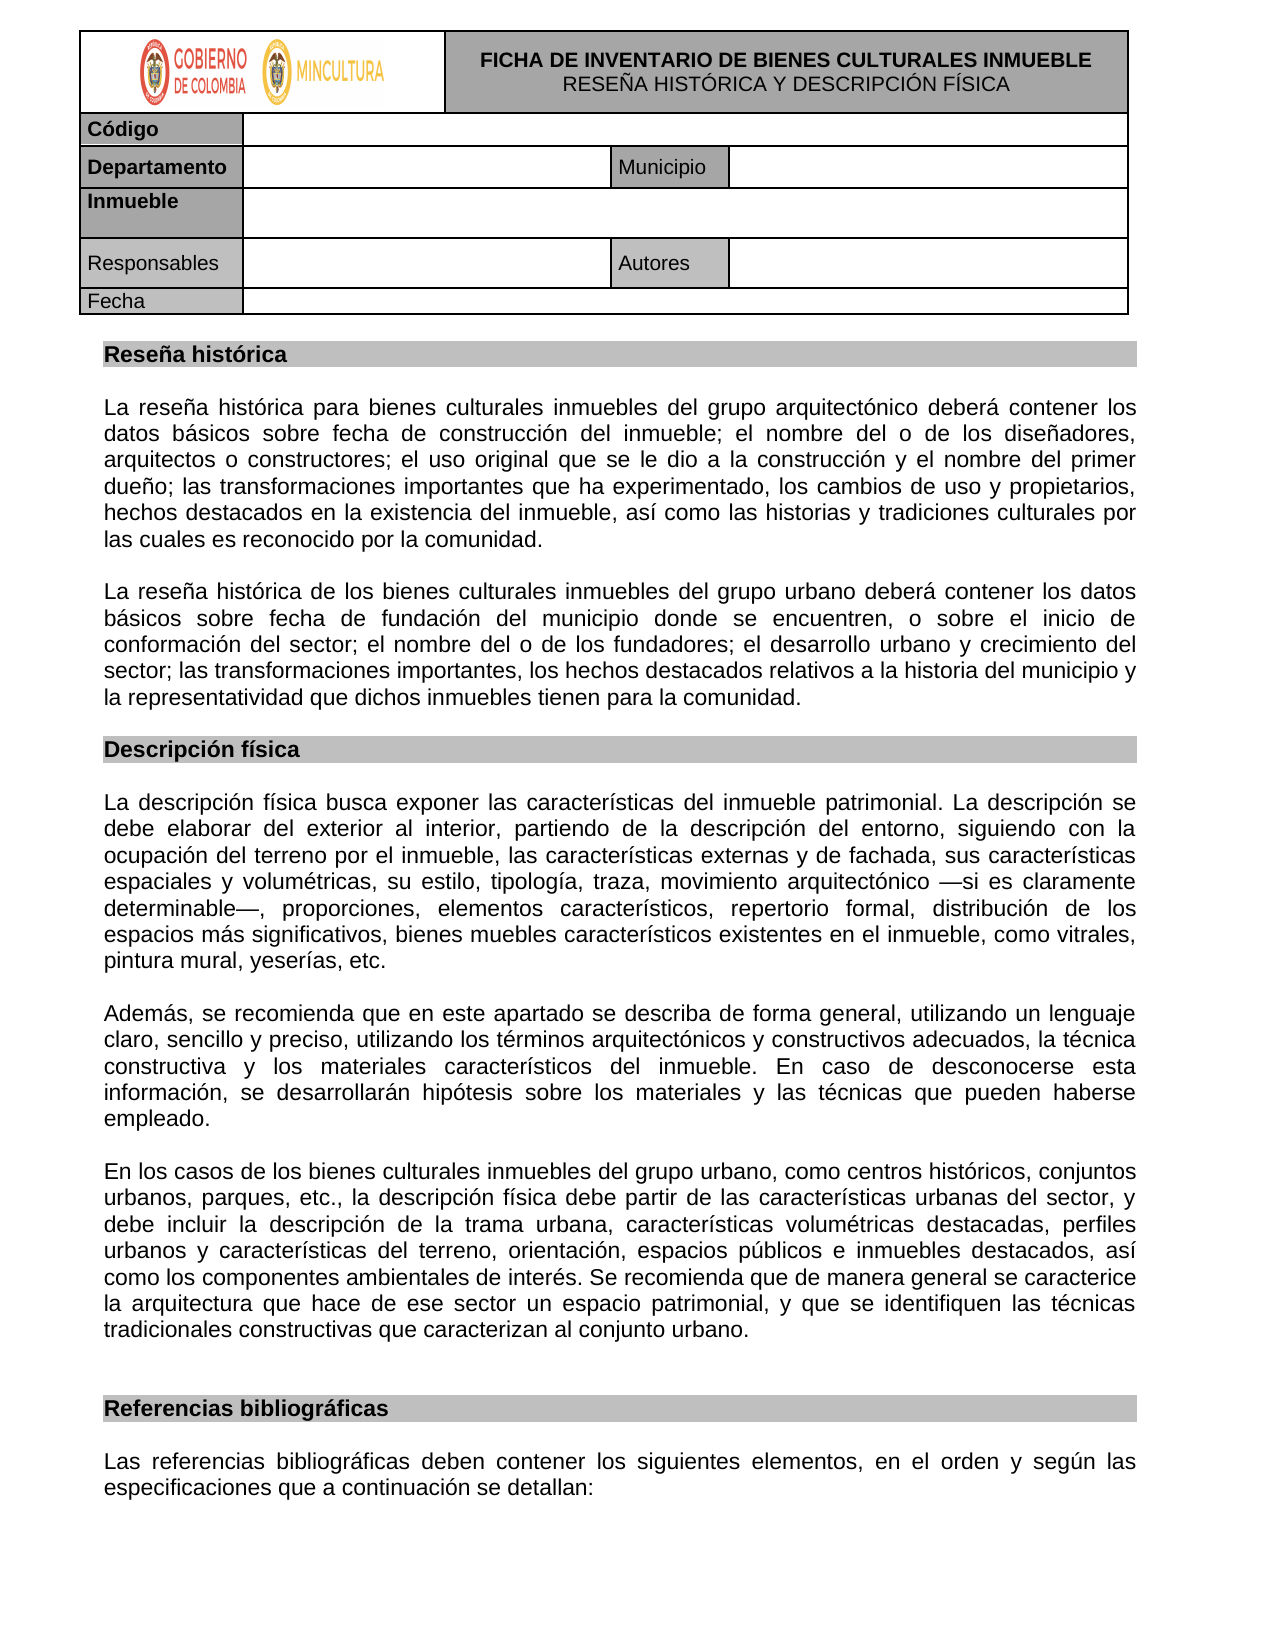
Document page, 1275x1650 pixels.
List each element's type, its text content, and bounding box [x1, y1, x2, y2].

table_cell Municipio [612, 147, 728, 187]
table_cell Fecha [81, 289, 242, 313]
text En los casos de los bienes culturales inmuebles del grupo urbano, como centros históricos, conjuntos urbanos, parques, etc., la descripción física debe partir de las características urbanas del sector, y debe incluir la descripción de la trama urbana, características volumétricas destacadas, perfiles urbanos y características del terreno, orientación, espacios públicos e inmuebles destacados, así como los componentes ambientales de interés. Se recomienda que de manera general se caracterice la arquitectura que hace de ese sector un espacio patrimonial, y que se identifiquen las técnicas tradicionales constructivas que caracterizan al conjunto urbano. [103, 1158, 1137, 1342]
table_cell [244, 189, 1127, 237]
text Además, se recomienda que en este apartado se describa de forma general, utilizando un lenguaje claro, sencillo y preciso, utilizando los términos arquitectónicos y constructivos adecuados, la técnica constructiva y los materiales característicos del inmueble. En caso de desconocerse esta información, se desarrollarán hipótesis sobre los materiales y las técnicas que pueden haberse empleado. [103, 1000, 1137, 1132]
text La descripción física busca exponer las características del inmueble patrimonial. La descripción se debe elaborar del exterior al interior, partiendo de la descripción del entorno, siguiendo con la ocupación del terreno por el inmueble, las características externas y de fachada, sus características espaciales y volumétricas, su estilo, tipología, traza, movimiento arquitectónico —si es claramente determinable—, proporciones, elementos característicos, repertorio formal, distribución de los espacios más significativos, bienes muebles característicos existentes en el inmueble, como vitrales, pintura mural, yeserías, etc. [103, 789, 1137, 973]
table_cell Responsables [81, 239, 242, 287]
text La reseña histórica de los bienes culturales inmuebles del grupo urbano deberá contener los datos básicos sobre fecha de fundación del municipio donde se encuentren, o sobre el inicio de conformación del sector; el nombre del o de los fundadores; el desarrollo urbano y crecimiento del sector; las transformaciones importantes, los hechos destacados relativos a la historia del municipio y la representatividad que dichos inmuebles tienen para la comunidad. [103, 578, 1137, 710]
table_cell Departamento [81, 147, 242, 187]
table_cell Autores [612, 239, 728, 287]
table_cell Inmueble [81, 189, 242, 237]
table_cell Código [81, 114, 242, 144]
text Reseña histórica [103, 341, 1137, 367]
table_cell [244, 289, 1127, 313]
table_cell [244, 147, 610, 187]
table_cell [244, 114, 1127, 144]
picture [139, 36, 385, 108]
text Descripción física [103, 736, 1137, 763]
table_cell [730, 239, 1127, 287]
table_cell [730, 147, 1127, 187]
table_header [81, 32, 444, 112]
text Las referencias bibliográficas deben contener los siguientes elementos, en el orden y según las especificaciones que a continuación se detallan: [103, 1448, 1137, 1501]
text La reseña histórica para bienes culturales inmuebles del grupo arquitectónico deberá contener los datos básicos sobre fecha de construcción del inmueble; el nombre del o de los diseñadores, arquitectos o constructores; el uso original que se le dio a la construcción y el nombre del primer dueño; las transformaciones importantes que ha experimentado, los cambios de uso y propietarios, hechos destacados en la existencia del inmueble, así como las historias y tradiciones culturales por las cuales es reconocido por la comunidad. [103, 394, 1137, 552]
text Referencias bibliográficas [103, 1395, 1137, 1422]
table_header FICHA DE INVENTARIO DE BIENES CULTURALES INMUEBLE RESEÑA HISTÓRICA Y DESCRIPCIÓN FÍSICA [446, 32, 1127, 112]
table_cell [244, 239, 610, 287]
